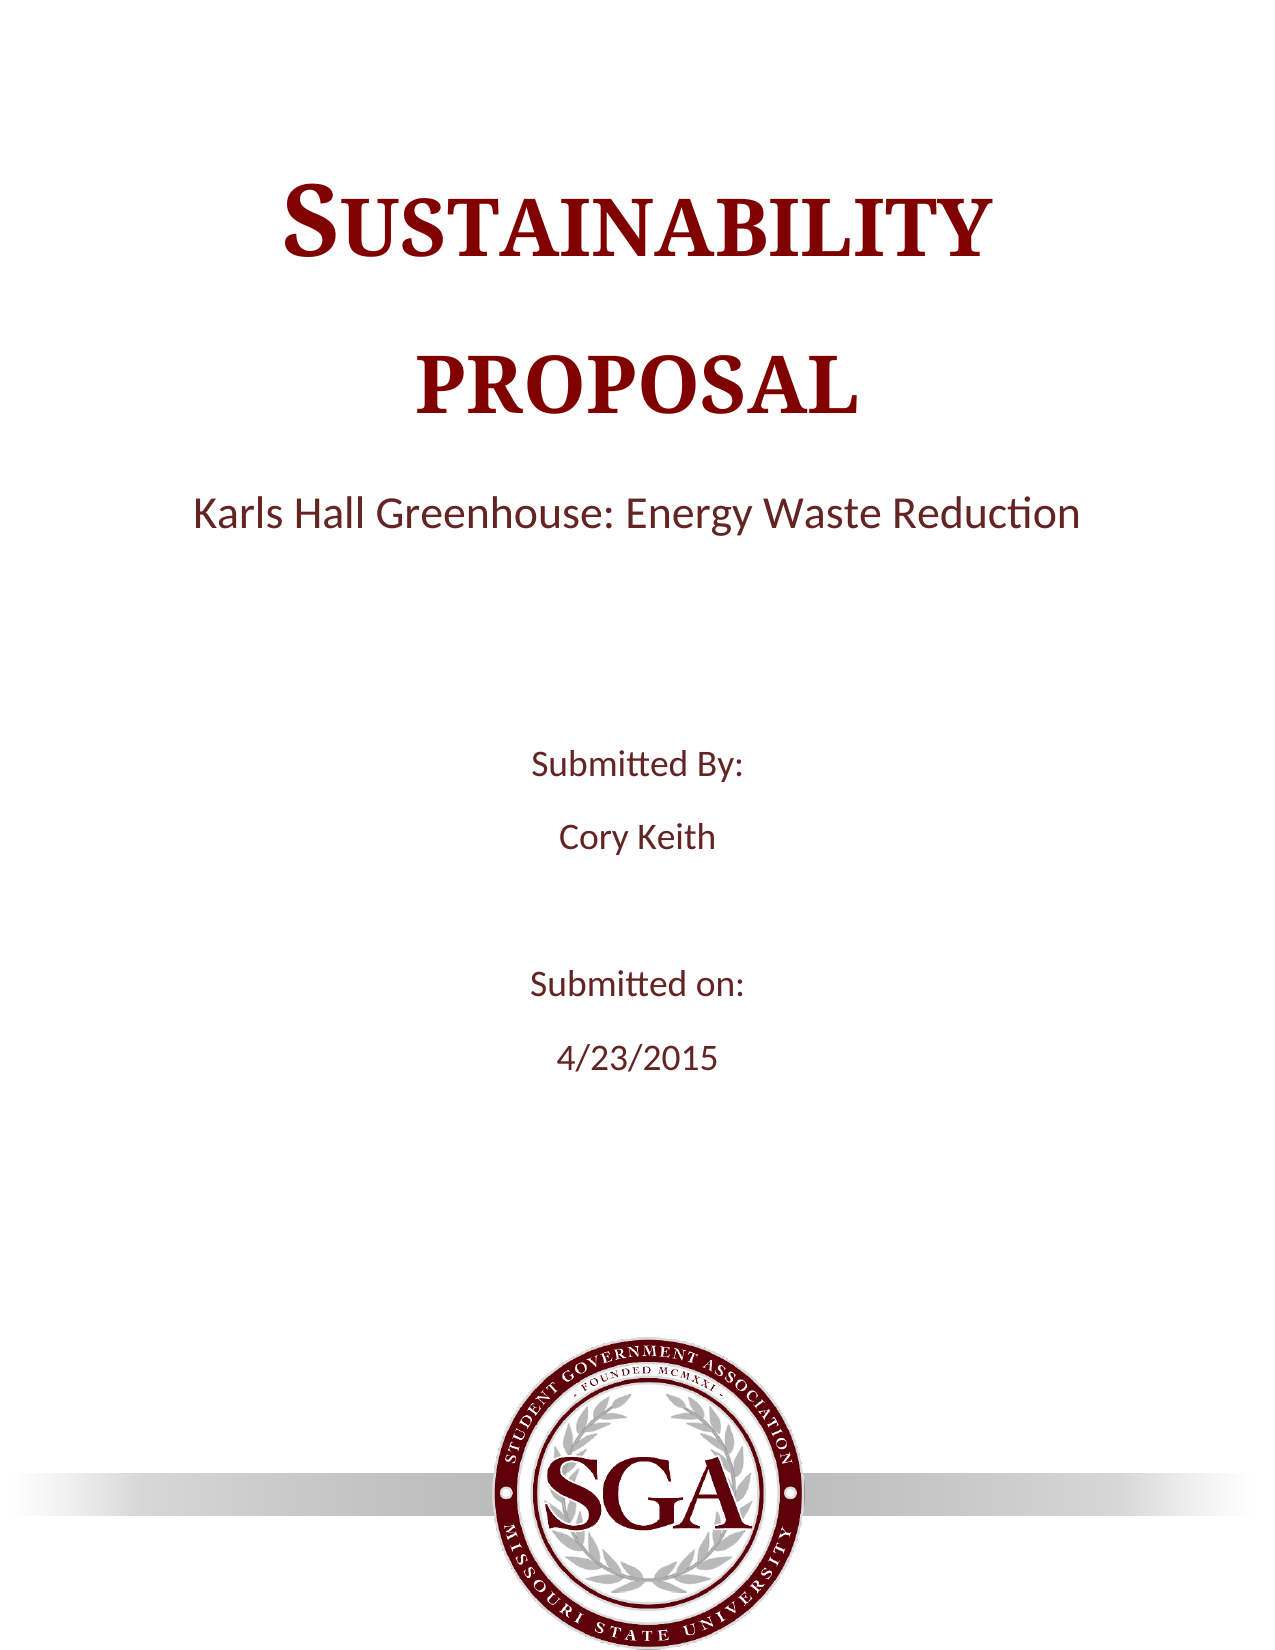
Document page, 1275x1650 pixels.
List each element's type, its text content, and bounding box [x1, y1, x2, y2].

text Karls Hall Greenhouse: Energy Waste Reduction [150, 484, 1125, 540]
text Submitted on: [150, 960, 1125, 1006]
text Sustainability proposal [150, 150, 1125, 443]
text Submitted By: [150, 739, 1125, 785]
picture [2, 1324, 1261, 1650]
text 4/23/2015 [150, 1034, 1125, 1079]
text Cory Keith [150, 813, 1125, 859]
